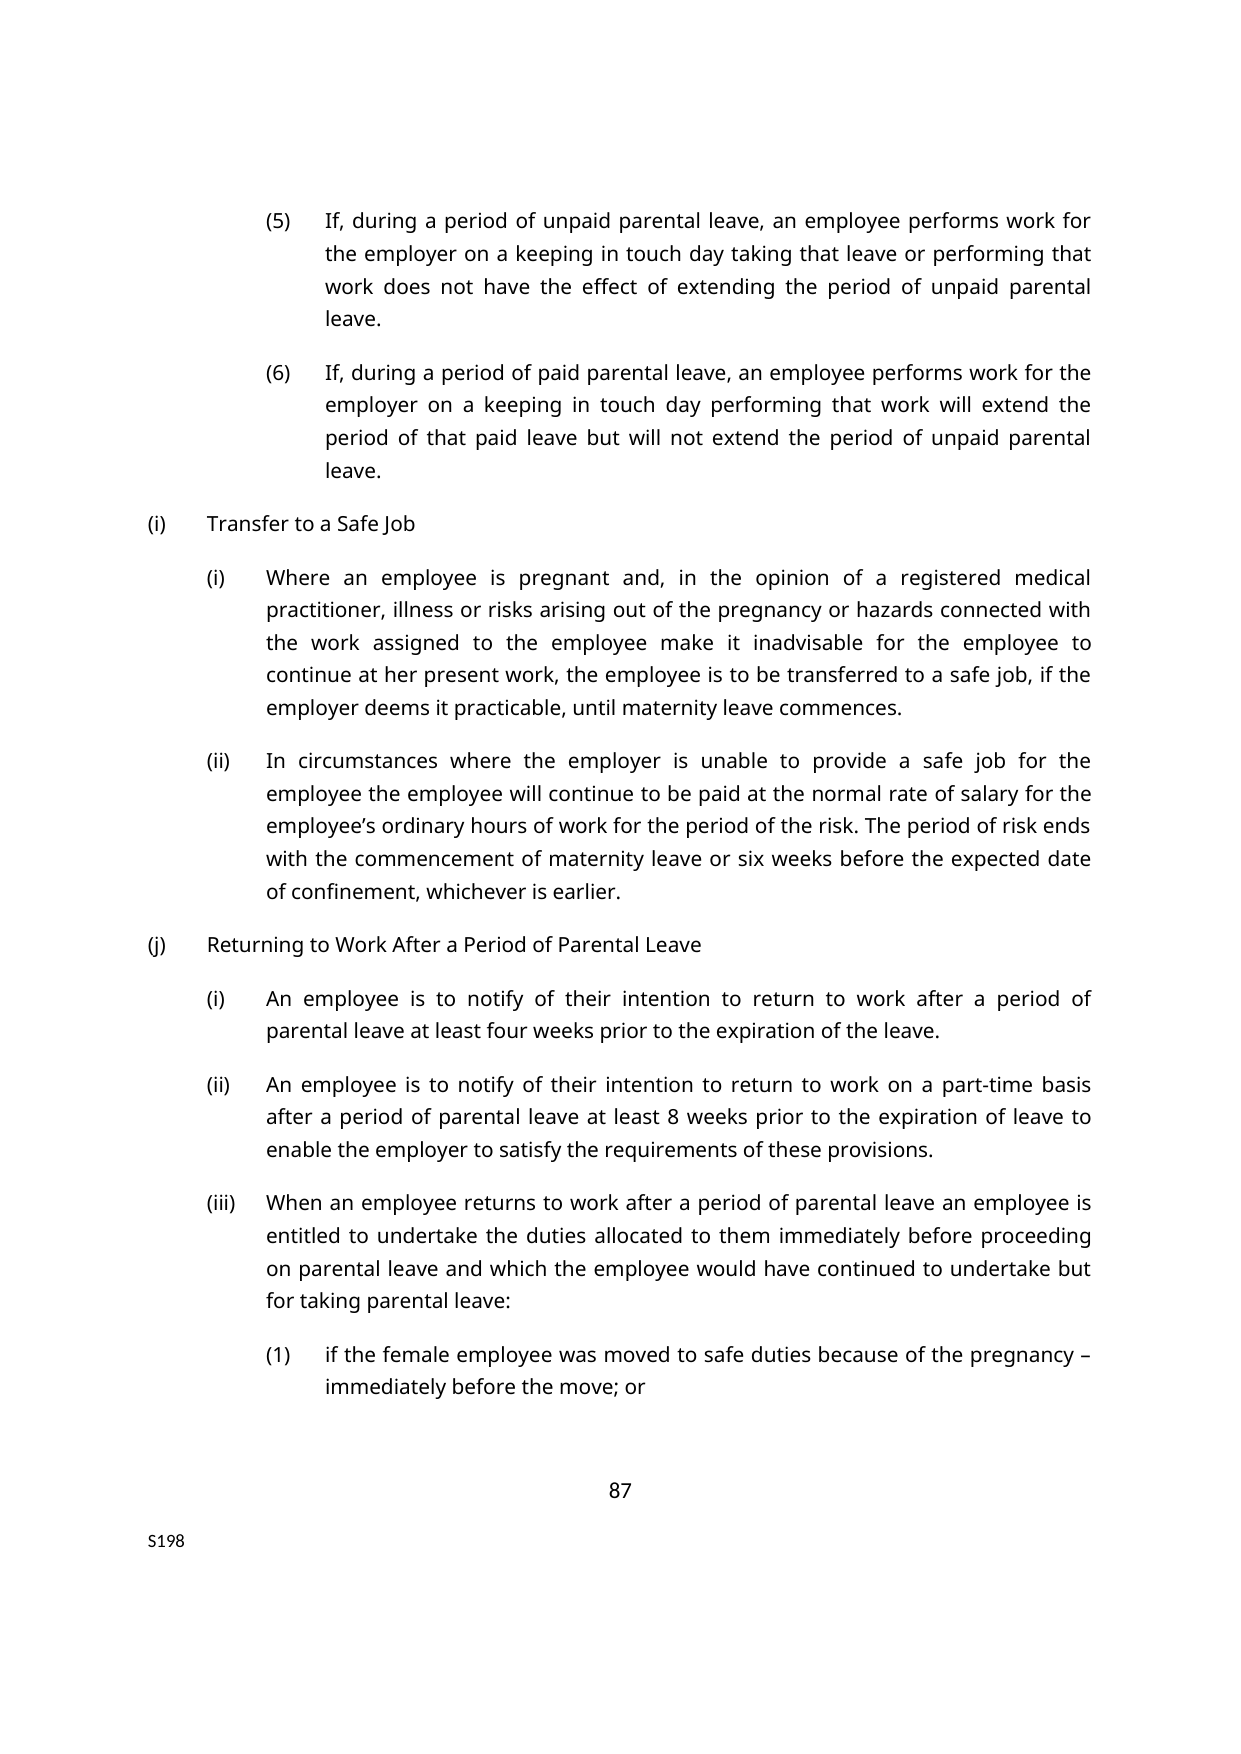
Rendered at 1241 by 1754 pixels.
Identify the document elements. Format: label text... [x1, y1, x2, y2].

text (i) An employee is to notify of their intention to return to work after a period of parental leave at least four weeks prior to the expiration of the leave. [207, 984, 1093, 1045]
text (i) Transfer to a Safe Job [148, 509, 1093, 538]
text (5) If, during a period of unpaid parental leave, an employee performs work for the employer on a keeping in touch day taking that leave or performing that work does not have the effect of extending the period of unpaid parental leave. [266, 207, 1093, 333]
text (ii) In circumstances where the employer is unable to provide a safe job for the employee the employee will continue to be paid at the normal rate of salary for the employee’s ordinary hours of work for the period of the risk. The period of risk ends with the commencement of maternity leave or six weeks before the expected date of confinement, whichever is earlier. [207, 746, 1093, 905]
text (ii) An employee is to notify of their intention to return to work on a part-time basis after a period of parental leave at least 8 weeks prior to the expiration of leave to enable the employer to satisfy the requirements of these provisions. [207, 1070, 1093, 1163]
text (1) if the female employee was moved to safe duties because of the pregnancy – immediately before the move; or [266, 1340, 1093, 1401]
text (6) If, during a period of paid parental leave, an employee performs work for the employer on a keeping in touch day performing that work will extend the period of that paid leave but will not extend the period of unpaid parental leave. [238, 358, 1093, 484]
text (i) Where an employee is pregnant and, in the opinion of a registered medical practitioner, illness or risks arising out of the pregnancy or hazards connected with the work assigned to the employee make it inadvisable for the employee to continue at her present work, the employee is to be transferred to a safe job, if the employer deems it practicable, until maternity leave commences. [207, 563, 1093, 721]
text (iii) When an employee returns to work after a period of parental leave an employee is entitled to undertake the duties allocated to them immediately before proceeding on parental leave and which the employee would have continued to undertake but for taking parental leave: [207, 1188, 1093, 1315]
text (j) Returning to Work After a Period of Parental Leave [148, 930, 1093, 959]
